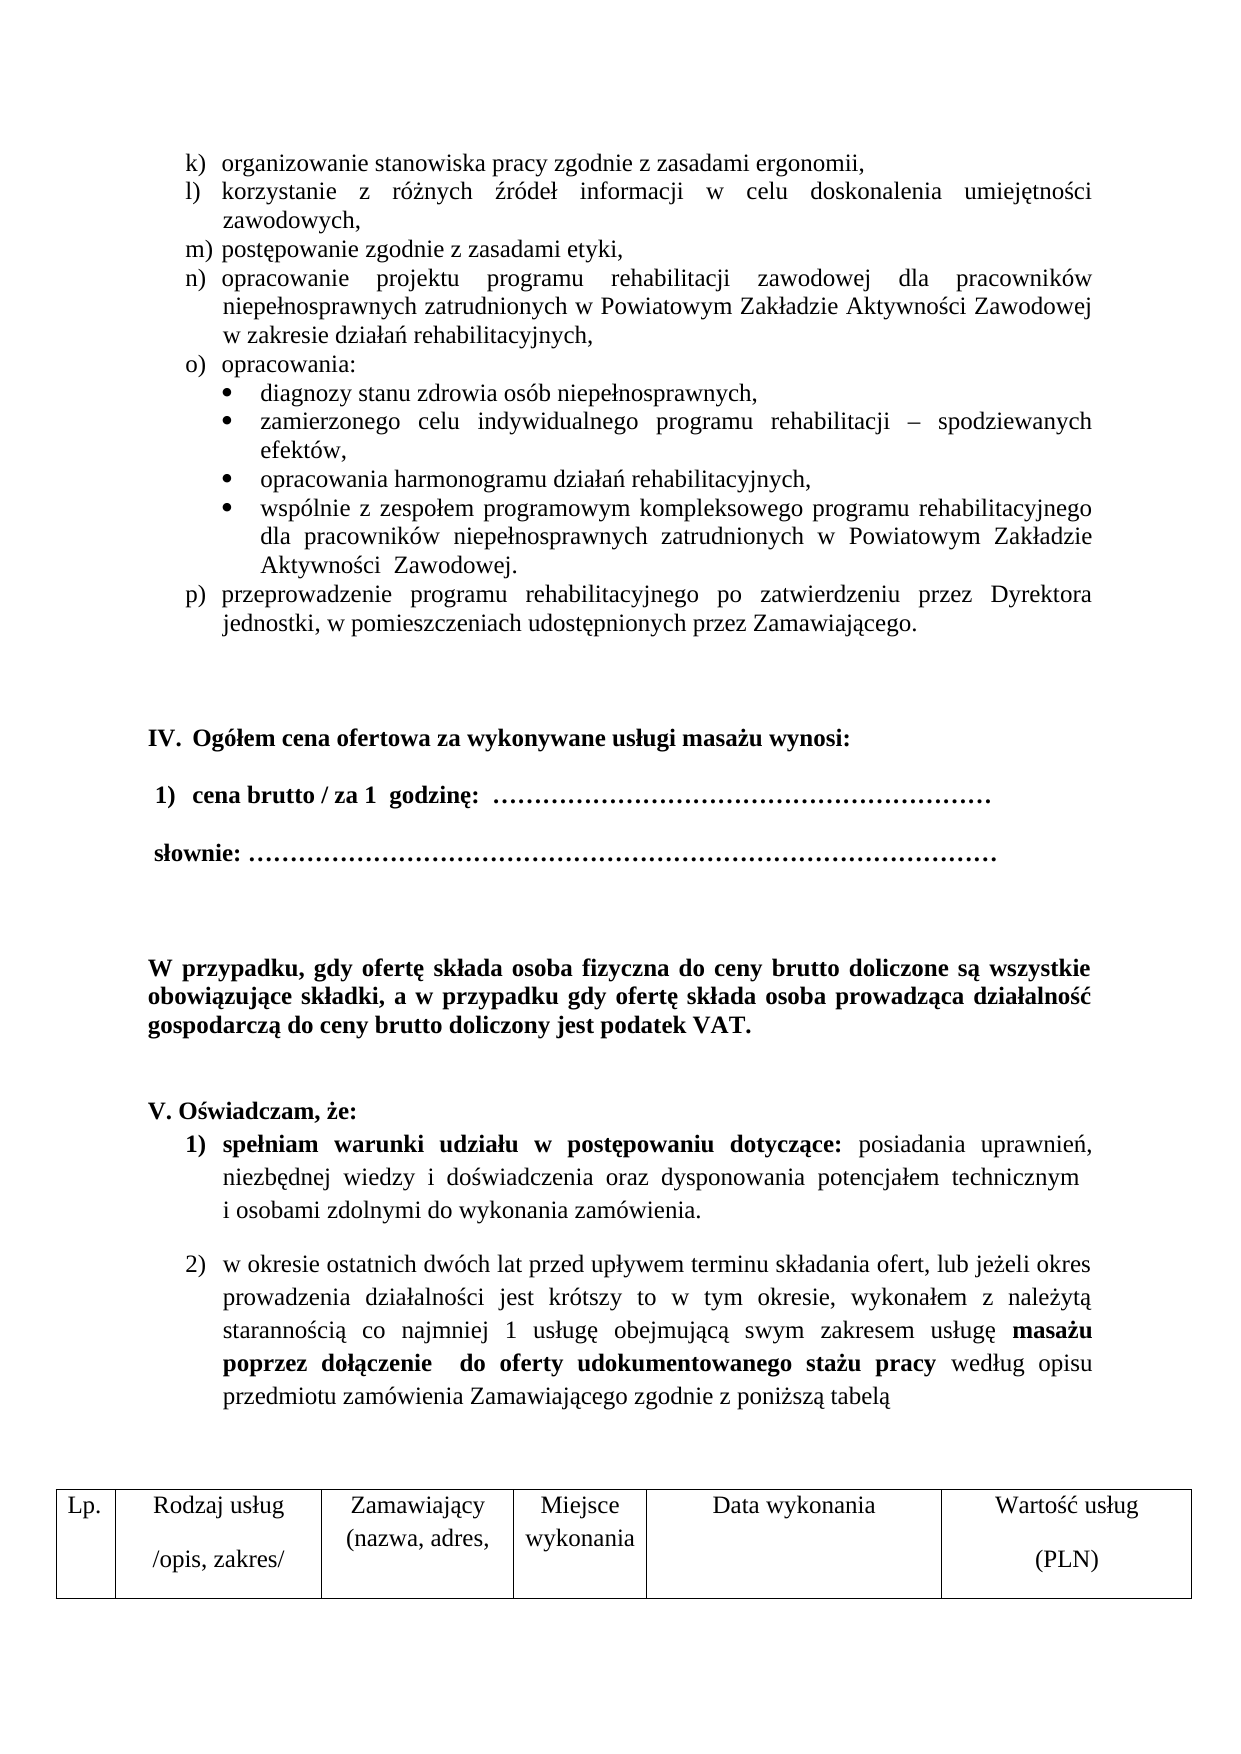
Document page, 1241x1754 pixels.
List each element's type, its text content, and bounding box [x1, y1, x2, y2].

list zamierzonego celu indywidualnego programu rehabilitacji – spodziewanych efektów, [223, 406, 1093, 464]
list organizowanie stanowiska pracy zgodnie z zasadami ergonomii, [185, 148, 1093, 176]
text słownie: ……………………………………………………………………………… [148, 838, 1093, 866]
text V. Oświadczam, że: [148, 1096, 1093, 1125]
table_header Data wykonania [647, 1490, 941, 1597]
text W przypadku, gdy ofertę składa osoba fizyczna do ceny brutto doliczone są wszystkie obowiązujące składki, a w przypadku gdy ofertę składa osoba prowadząca działalność gospodarczą do ceny brutto doliczony jest podatek VAT. [148, 953, 1093, 1039]
list opracowania harmonogramu działań rehabilitacyjnych, [223, 464, 1093, 493]
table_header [514, 1490, 646, 1597]
list Ogółem cena ofertowa za wykonywane usługi masażu wynosi: [148, 723, 1093, 751]
table_header Lp. [57, 1490, 115, 1597]
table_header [322, 1490, 513, 1597]
list przeprowadzenie programu rehabilitacyjnego po zatwierdzeniu przez Dyrektora jednostki, w pomieszczeniach udostępnionych przez Zamawiającego. [185, 579, 1093, 636]
list spełniam warunki udziału w postępowaniu dotyczące: posiadania uprawnień, niezbędnej wiedzy i doświadczenia oraz dysponowania potencjałem technicznym i osobami zdolnymi do wykonania zamówienia. [185, 1129, 1093, 1224]
list cena brutto / za 1 godzinę: …………………………………………………… [154, 780, 1093, 809]
list postępowanie zgodnie z zasadami etyki, [185, 234, 1093, 263]
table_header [116, 1490, 321, 1597]
list korzystanie z różnych źródeł informacji w celu doskonalenia umiejętności zawodowych, [185, 176, 1093, 234]
list wspólnie z zespołem programowym kompleksowego programu rehabilitacyjnego dla pracowników niepełnosprawnych zatrudnionych w Powiatowym Zakładzie Aktywności Zawodowej. [223, 493, 1093, 579]
list opracowanie projektu programu rehabilitacji zawodowej dla pracowników niepełnosprawnych zatrudnionych w Powiatowym Zakładzie Aktywności Zawodowej w zakresie działań rehabilitacyjnych, [185, 263, 1093, 349]
table_header Wartość usług (PLN) [942, 1490, 1191, 1597]
list diagnozy stanu zdrowia osób niepełnosprawnych, [223, 378, 1093, 406]
list opracowania: [185, 349, 1093, 378]
list w okresie ostatnich dwóch lat przed upływem terminu składania ofert, lub jeżeli okres prowadzenia działalności jest krótszy to w tym okresie, wykonałem z należytą starannością co najmniej 1 usługę obejmującą swym zakresem usługę masażu poprzez dołączenie do oferty udokumentowanego stażu pracy według opisu przedmiotu zamówienia Zamawiającego zgodnie z poniższą tabelą [185, 1249, 1093, 1410]
